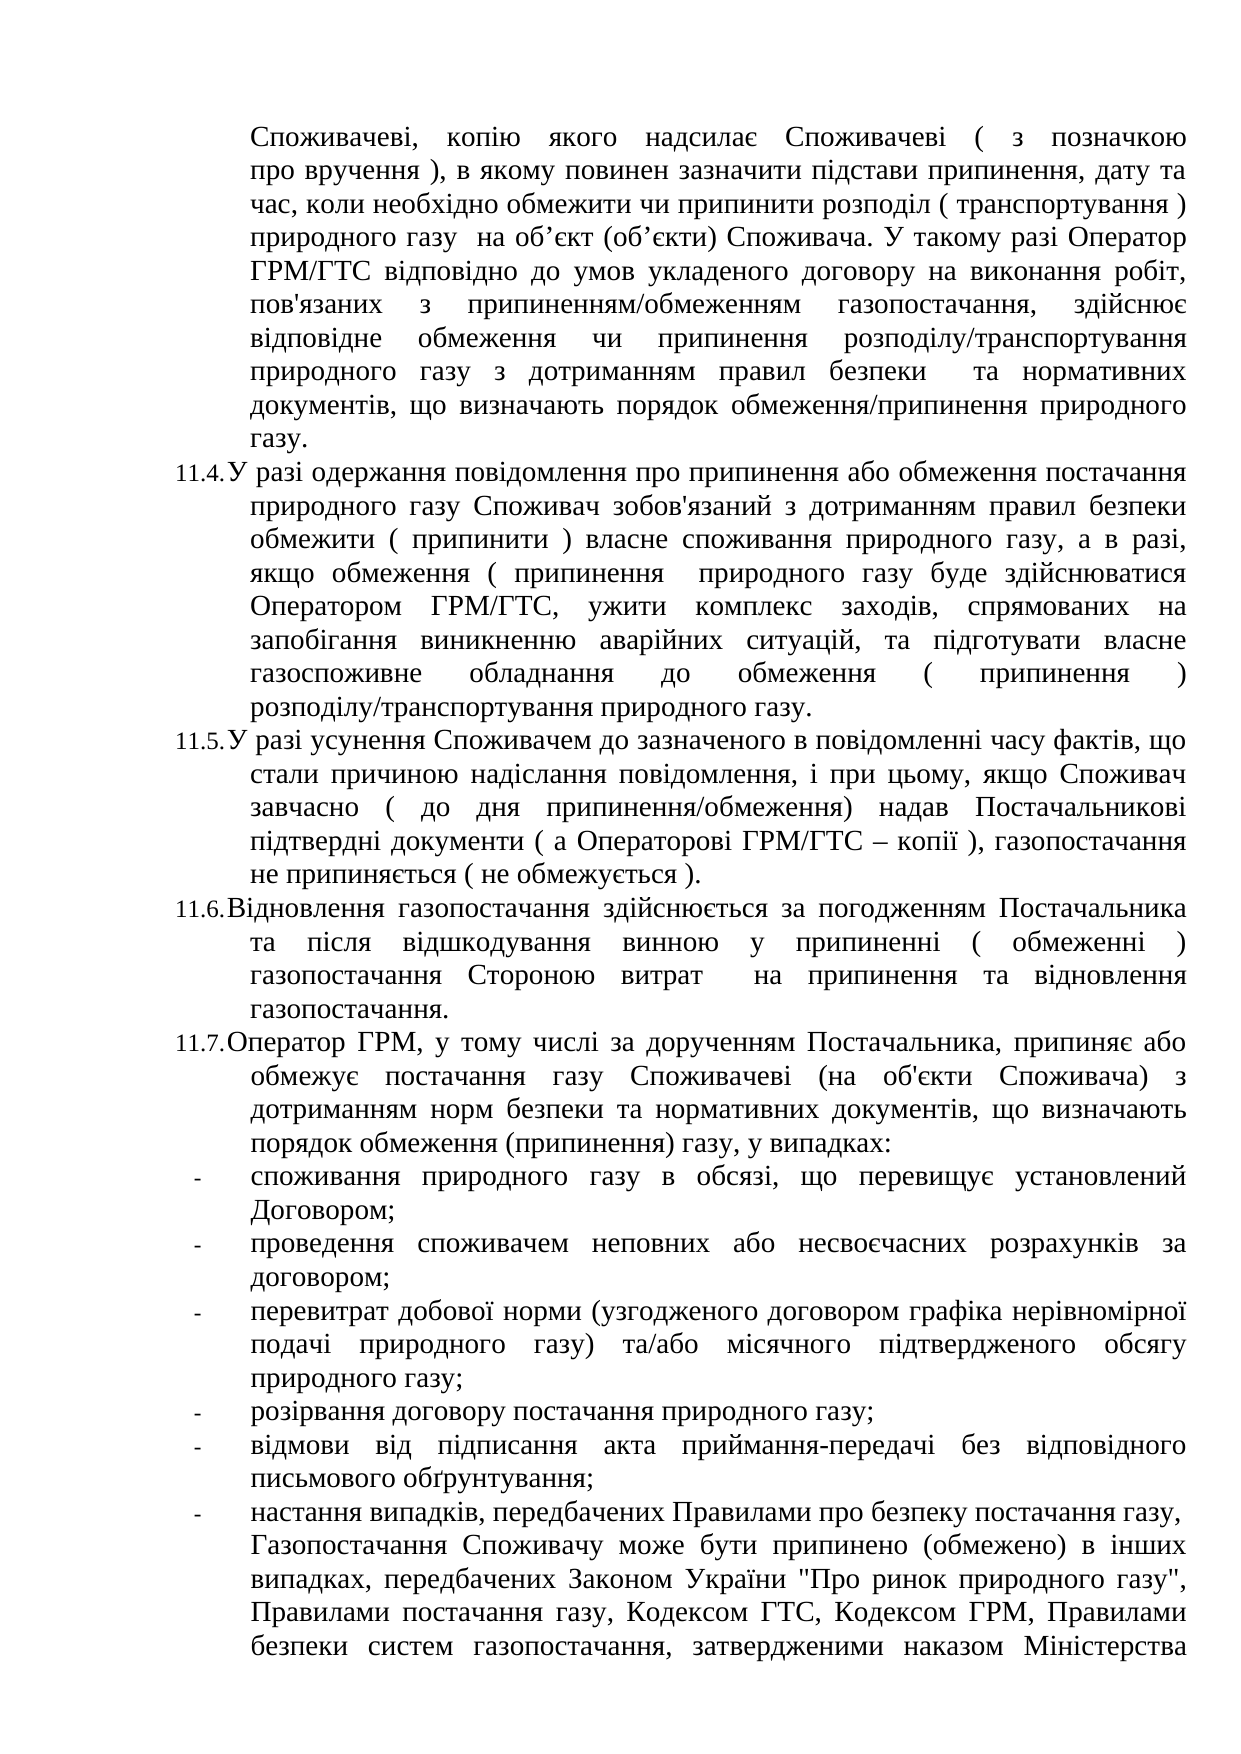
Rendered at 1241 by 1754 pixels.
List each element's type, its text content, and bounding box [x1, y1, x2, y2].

list настання випадків, передбачених Правилами про безпеку постачання газу, [194, 1494, 1187, 1527]
list Оператор ГРМ, у тому числі за дорученням Постачальника, припиняє або обмежує постачання газу Споживачеві (на об'єкти Споживача) з дотриманням норм безпеки та нормативних документів, що визначають порядок обмеження (припинення) газу, у випадках: [175, 1024, 1187, 1158]
list У разі одержання повідомлення про припинення або обмеження постачання природного газу Споживач зобов'язаний з дотриманням правил безпеки обмежити ( припинити ) власне споживання природного газу, а в разі, якщо обмеження ( припинення природного газу буде здійснюватися Оператором ГРМ/ГТС, ужити комплекс заходів, спрямованих на запобігання виникненню аварійних ситуацій, та підготувати власне газоспоживне обладнання до обмеження ( припинення ) розподілу/транспортування природного газу. [175, 454, 1187, 722]
list розірвання договору постачання природного газу; [194, 1393, 1187, 1427]
list У разі усунення Споживачем до зазначеного в повідомленні часу фактів, що стали причиною надіслання повідомлення, і при цьому, якщо Споживач завчасно ( до дня припинення/обмеження) надав Постачальникові підтвердні документи ( а Операторові ГРМ/ГТС – копії ), газопостачання не припиняється ( не обмежується ). [175, 722, 1187, 890]
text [175, 1527, 1187, 1662]
list споживання природного газу в обсязі, що перевищує установлений Договором; [194, 1158, 1187, 1226]
list перевитрат добової норми (узгодженого договором графіка нерівномірної подачі природного газу) та/або місячного підтвердженого обсягу природного газу; [194, 1293, 1187, 1393]
list відмови від підписання акта приймання-передачі без відповідного письмового обґрунтування; [194, 1427, 1187, 1494]
list проведення споживачем неповних або несвоєчасних розрахунків за договором; [194, 1226, 1187, 1293]
list Відновлення газопостачання здійснюється за погодженням Постачальника та після відшкодування винною у припиненні ( обмеженні ) газопостачання Стороною витрат на припинення та відновлення газопостачання. [175, 890, 1187, 1024]
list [175, 119, 1187, 454]
